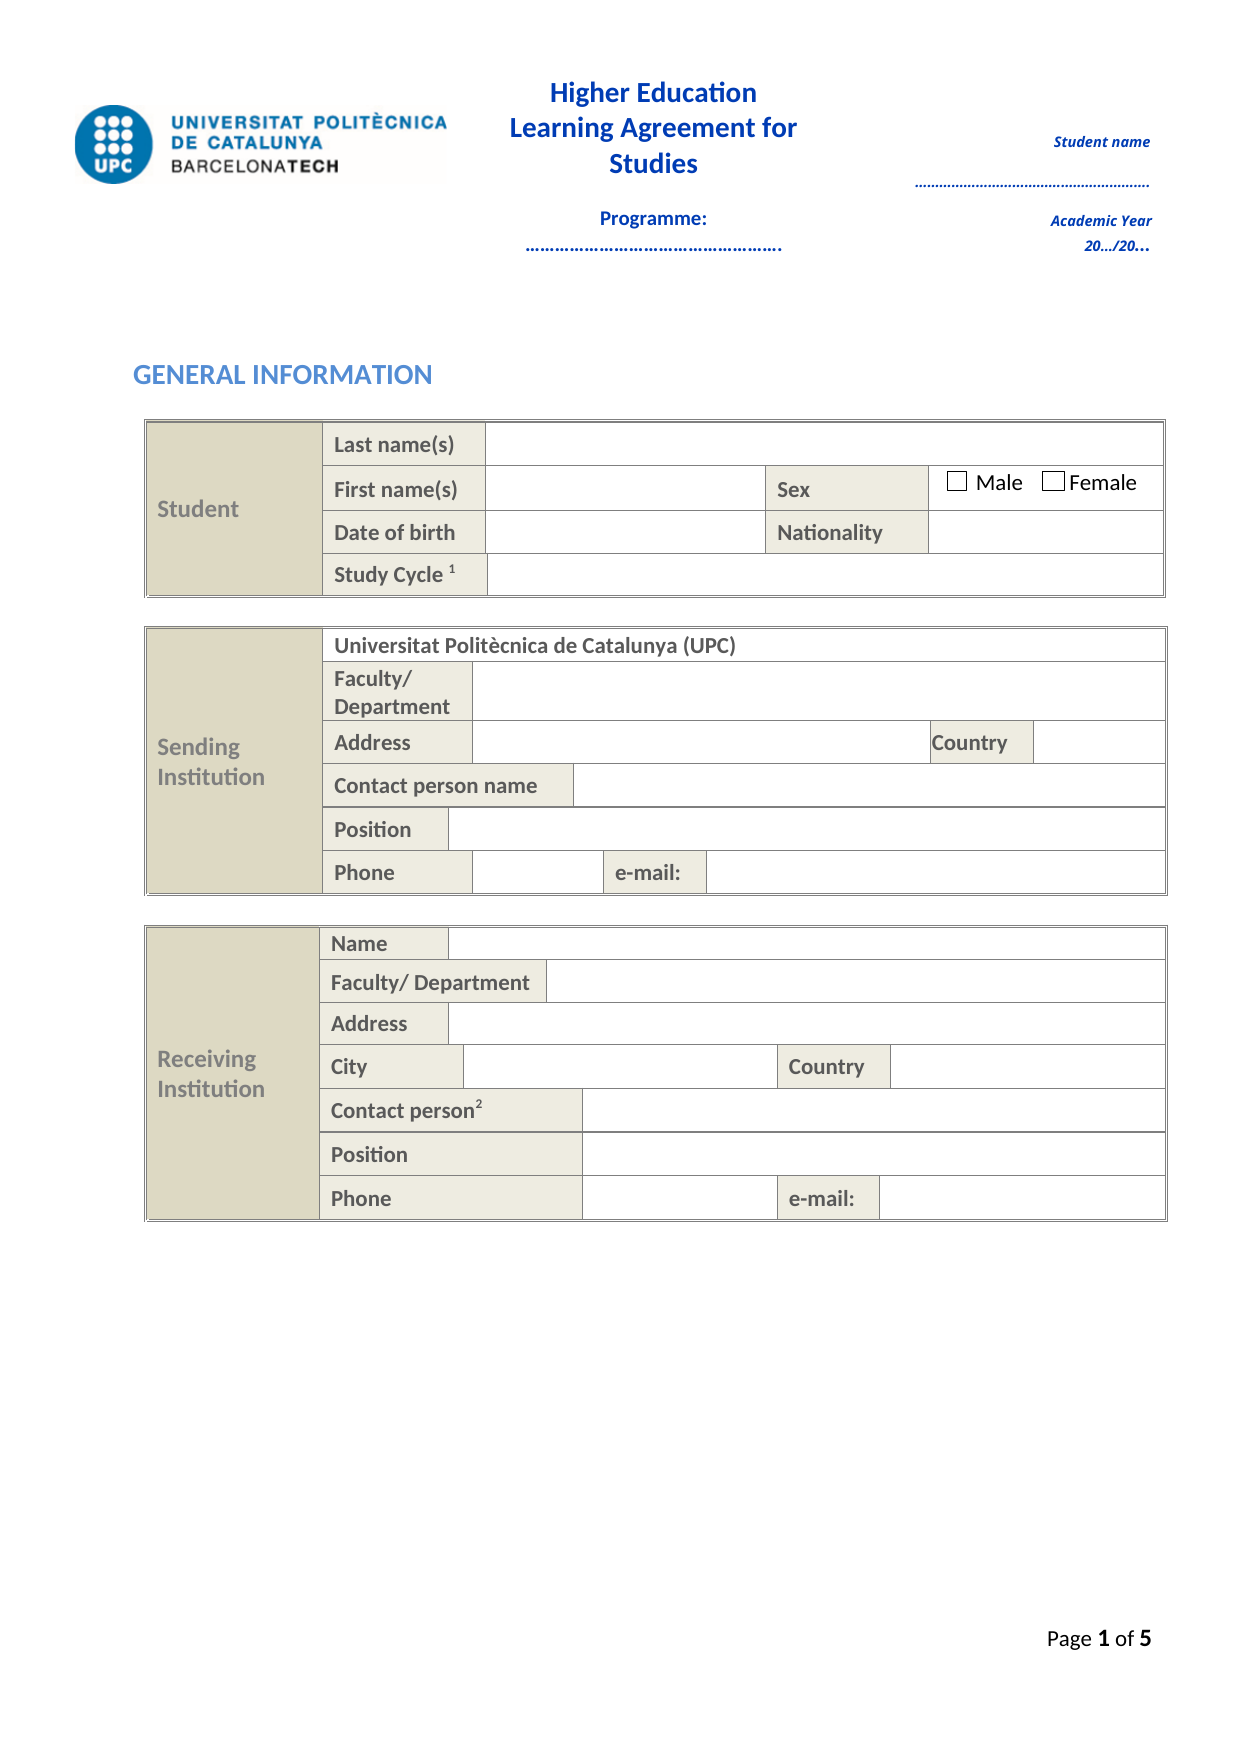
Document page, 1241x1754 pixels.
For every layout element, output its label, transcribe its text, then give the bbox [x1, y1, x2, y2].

table_header Name [320, 928, 448, 959]
table_cell [574, 764, 1165, 806]
table_cell e-mail: [778, 1176, 879, 1219]
table_header Sending Institution [147, 629, 322, 893]
table_cell [486, 466, 765, 510]
table_cell Position [323, 808, 448, 850]
table_cell [583, 1089, 1165, 1131]
table_cell City [320, 1045, 463, 1088]
table_cell Male Female [929, 466, 1163, 510]
table_cell [1034, 721, 1165, 763]
table_cell [880, 1176, 1165, 1219]
table_cell [488, 554, 1163, 595]
table_cell Position [320, 1133, 582, 1175]
table_header Last name(s) [323, 423, 485, 465]
table_cell e-mail: [604, 851, 706, 893]
table_header [449, 928, 1165, 959]
table_cell Contact person [320, 1089, 582, 1131]
table_cell Study Cycle [323, 554, 487, 595]
table_cell [583, 1133, 1165, 1175]
table_cell Address [323, 721, 472, 763]
text GENERAL INFORMATION [133, 356, 1152, 391]
table_cell Phone [323, 851, 472, 893]
table_cell Nationality [766, 511, 928, 553]
table_cell [707, 851, 1165, 893]
table_cell Date of birth [323, 511, 485, 553]
table_header Universitat Politècnica de Catalunya (UPC) [323, 629, 1165, 661]
table_cell [473, 662, 1165, 720]
table_header Student [147, 423, 322, 595]
picture [118, 105, 447, 184]
table_cell [929, 511, 1163, 553]
table_cell [891, 1045, 1165, 1088]
table_cell Faculty/ Department [323, 662, 472, 720]
table_cell [583, 1176, 777, 1219]
table_cell [547, 960, 1165, 1002]
table_cell [464, 1045, 777, 1088]
table_cell Country [778, 1045, 890, 1088]
table_header Receiving Institution [147, 928, 319, 1219]
table_cell [473, 721, 930, 763]
picture [94, 115, 133, 155]
table_cell Faculty/ Department [320, 960, 546, 1002]
table_header [486, 423, 1163, 465]
table_cell Sex [766, 466, 928, 510]
table_cell Country [931, 721, 1033, 763]
table_cell First name(s) [323, 466, 485, 510]
table_cell Address [320, 1003, 448, 1044]
table_cell [449, 808, 1165, 850]
table_cell [486, 511, 765, 553]
picture [94, 159, 132, 173]
table_cell Phone [320, 1176, 582, 1219]
table_cell Contact person name [323, 764, 573, 806]
picture [74, 105, 109, 184]
table_cell [449, 1003, 1165, 1044]
table_cell [473, 851, 603, 893]
